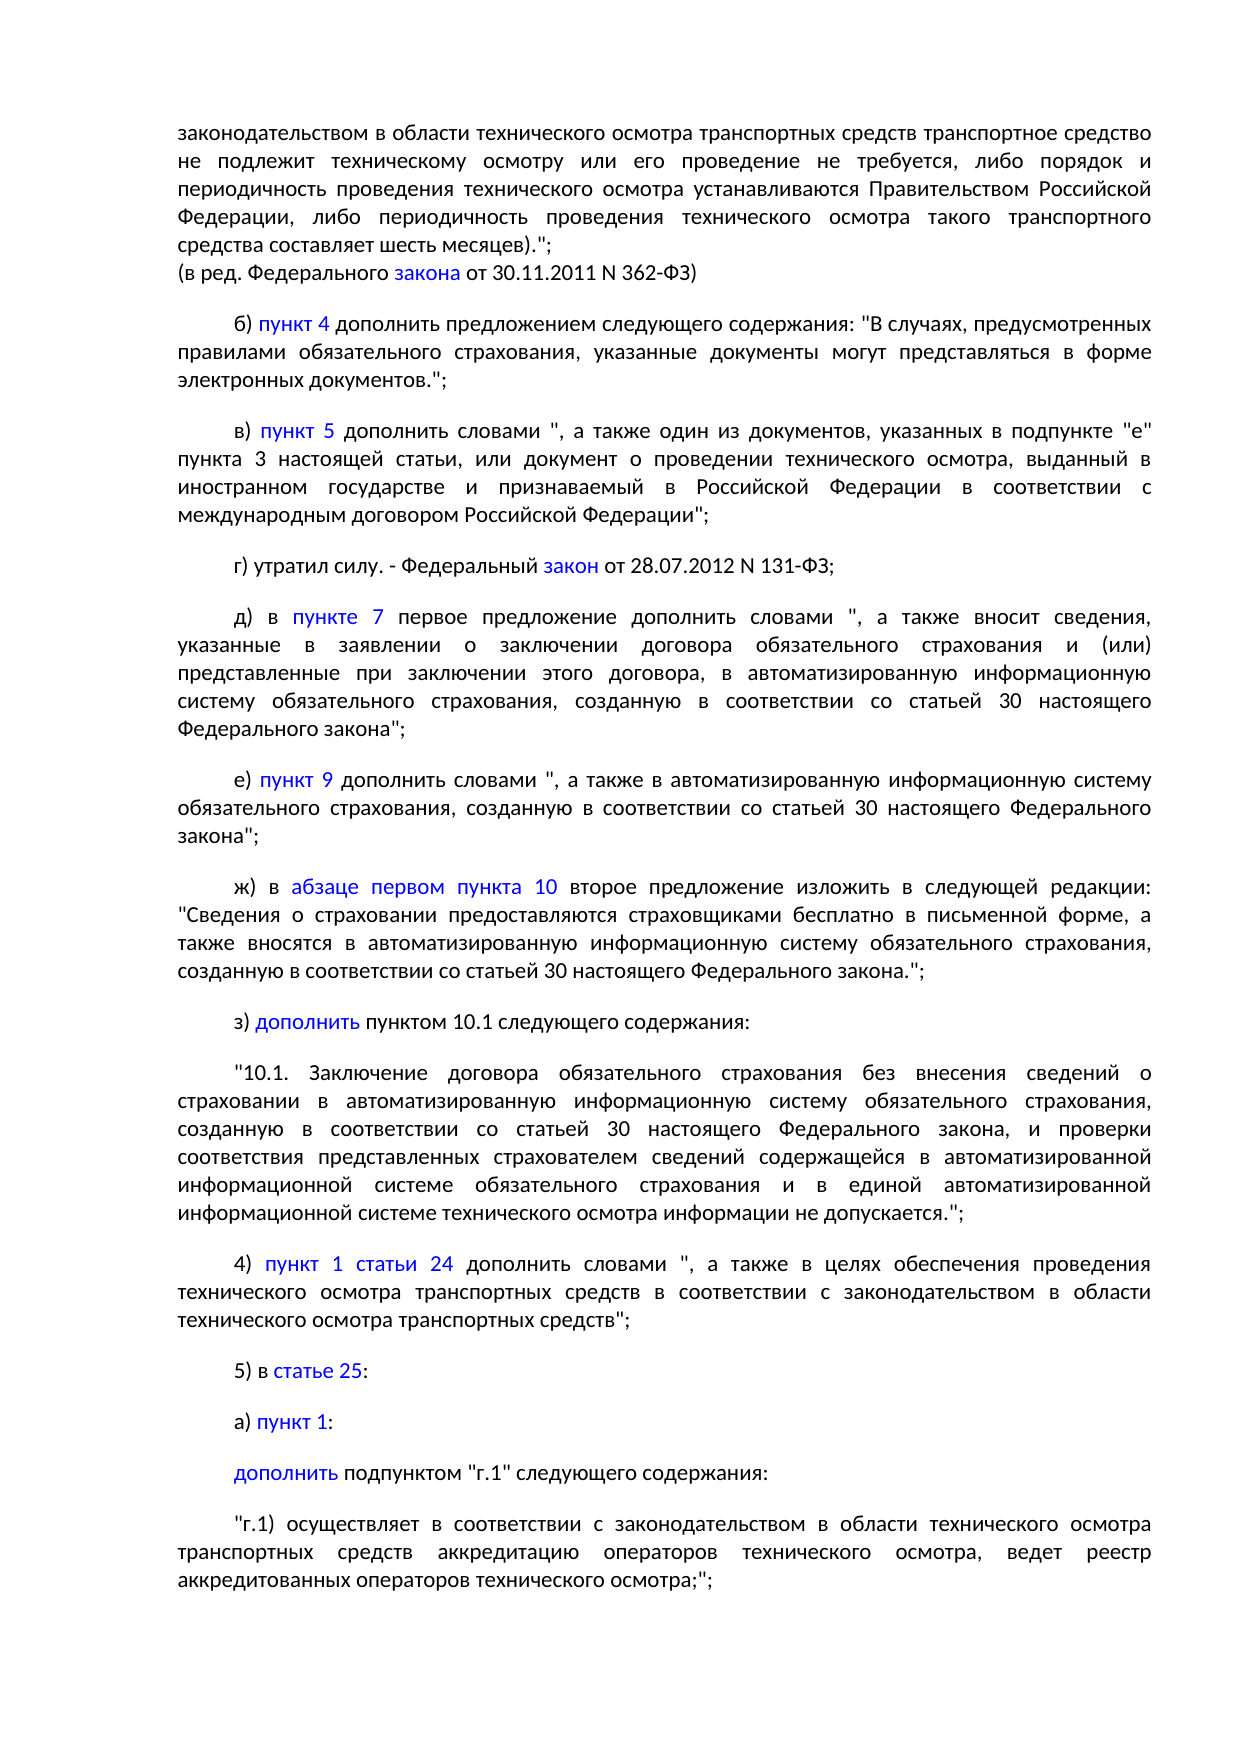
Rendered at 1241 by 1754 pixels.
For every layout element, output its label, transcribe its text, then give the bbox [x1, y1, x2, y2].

text д) в пункте 7 первое предложение дополнить словами ", а также вносит сведения, указанные в заявлении о заключении договора обязательного страхования и (или) представленные при заключении этого договора, в автоматизированную информационную систему обязательного страхования, созданную в соответствии со статьей 30 настоящего Федерального закона"; [177, 602, 1152, 742]
text е) пункт 9 дополнить словами ", а также в автоматизированную информационную систему обязательного страхования, созданную в соответствии со статьей 30 настоящего Федерального закона"; [177, 765, 1152, 849]
text в) пункт 5 дополнить словами ", а также один из документов, указанных в подпункте "е" пункта 3 настоящей статьи, или документ о проведении технического осмотра, выданный в иностранном государстве и признаваемый в Российской Федерации в соответствии с международным договором Российской Федерации"; [177, 416, 1152, 528]
text (в ред. Федерального закона от 30.11.2011 N 362-ФЗ) [177, 258, 1152, 286]
text з) дополнить пунктом 10.1 следующего содержания: [177, 1007, 1152, 1035]
text "г.1) осуществляет в соответствии с законодательством в области технического осмотра транспортных средств аккредитацию операторов технического осмотра, ведет реестр аккредитованных операторов технического осмотра;"; [177, 1509, 1152, 1593]
text "10.1. Заключение договора обязательного страхования без внесения сведений о страховании в автоматизированную информационную систему обязательного страхования, созданную в соответствии со статьей 30 настоящего Федерального закона, и проверки соответствия представленных страхователем сведений содержащейся в автоматизированной информационной системе обязательного страхования и в единой автоматизированной информационной системе технического осмотра информации не допускается."; [177, 1058, 1152, 1226]
text 4) пункт 1 статьи 24 дополнить словами ", а также в целях обеспечения проведения технического осмотра транспортных средств в соответствии с законодательством в области технического осмотра транспортных средств"; [177, 1249, 1152, 1333]
text а) пункт 1: [177, 1407, 1152, 1435]
text б) пункт 4 дополнить предложением следующего содержания: "В случаях, предусмотренных правилами обязательного страхования, указанные документы могут представляться в форме электронных документов."; [177, 309, 1152, 393]
text 5) в статье 25: [177, 1356, 1152, 1384]
text дополнить подпунктом "г.1" следующего содержания: [177, 1458, 1152, 1486]
text г) утратил силу. - Федеральный закон от 28.07.2012 N 131-ФЗ; [177, 551, 1152, 579]
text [177, 118, 1152, 258]
text ж) в абзаце первом пункта 10 второе предложение изложить в следующей редакции: "Сведения о страховании предоставляются страховщиками бесплатно в письменной форме, а также вносятся в автоматизированную информационную систему обязательного страхования, созданную в соответствии со статьей 30 настоящего Федерального закона."; [177, 872, 1152, 984]
